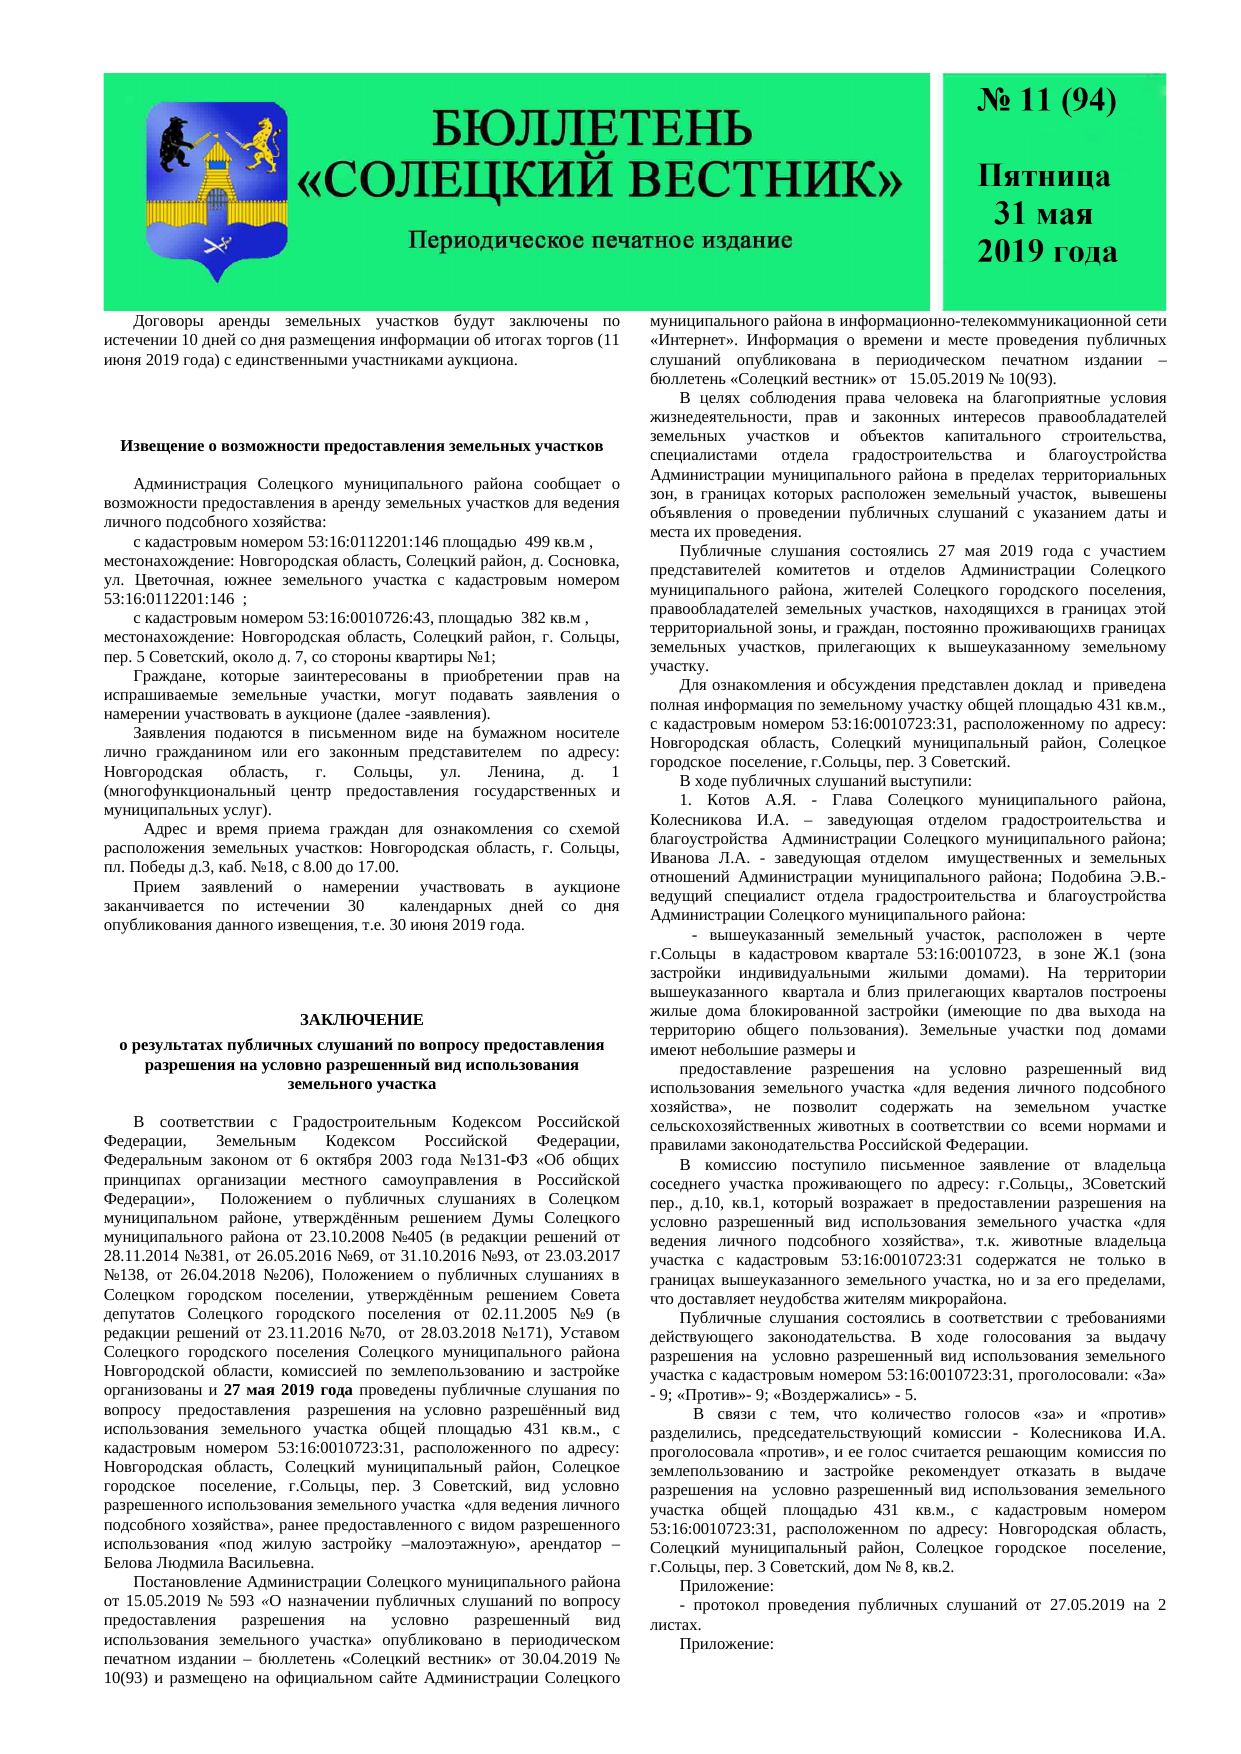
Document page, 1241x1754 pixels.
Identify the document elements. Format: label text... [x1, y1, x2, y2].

text с кадастровым номером 53:16:0010726:43, площадью 382 кв.м , местонахождение: Новгородская область, Солецкий район, г. Сольцы, пер. 5 Советский, около д. 7, со стороны квартиры №1; [103, 608, 620, 666]
text В комиссию поступило письменное заявление от владельца соседнего участка проживающего по адресу: г.Сольцы,, 3Советский пер., д.10, кв.1, который возражает в предоставлении разрешения на условно разрешенный вид использования земельного участка «для ведения личного подсобного хозяйства», т.к. животные владельца участка с кадастровым 53:16:0010723:31 содержатся не только в границах вышеуказанного земельного участка, но и за его пределами, что доставляет неудобства жителям микрорайона. [650, 1154, 1167, 1308]
text В связи с тем, что количество голосов «за» и «против» разделились, председательствующий комиссии - Колесникова И.А. проголосовала «против», и ее голос считается решающим комиссия по землепользованию и застройке рекомендует отказать в выдаче разрешения на условно разрешенный вид использования земельного участка общей площадью 431 кв.м., с кадастровым номером 53:16:0010723:31, расположенном по адресу: Новгородская область, Солецкий муниципальный район, Солецкое городское поселение, г.Сольцы, пер. 3 Советский, дом № 8, кв.2. [650, 1403, 1167, 1576]
text В целях соблюдения права человека на благоприятные условия жизнедеятельности, прав и законных интересов правообладателей земельных участков и объектов капитального строительства, специалистами отдела градостроительства и благоустройства Администрации муниципального района в пределах территориальных зон, в границах которых расположен земельный участок, вывешены объявления о проведении публичных слушаний с указанием даты и места их проведения. [650, 388, 1167, 541]
text Граждане, которые заинтересованы в приобретении прав на испрашиваемые земельные участки, могут подавать заявления о намерении участвовать в аукционе (далее -заявления). [103, 666, 620, 723]
text Извещение о возможности предоставления земельных участков [103, 436, 620, 455]
text Публичные слушания состоялись в соответствии с требованиями действующего законодательства. В ходе голосования за выдачу разрешения на условно разрешенный вид использования земельного участка с кадастровым номером 53:16:0010723:31, проголосовали: «За» - 9; «Против»- 9; «Воздержались» - 5. [650, 1308, 1167, 1403]
text Публичные слушания состоялись 27 мая 2019 года с участием представителей комитетов и отделов Администрации Солецкого муниципального района, жителей Солецкого городского поселения, правообладателей земельных участков, находящихся в границах этой территориальной зоны, и граждан, постоянно проживающихв границах земельных участков, прилегающих к вышеуказанному земельному участку. [650, 541, 1167, 675]
text Постановление Администрации Солецкого муниципального района от 15.05.2019 № 593 «О назначении публичных слушаний по вопросу предоставления разрешения на условно разрешенный вид использования земельного участка» опубликовано в периодическом печатном издании – бюллетень «Солецкий вестник» от 30.04.2019 № 10(93) и размещено на официальном сайте Администрации Солецкого муниципального района в информационно-телекоммуникационной сети «Интернет». Информация о времени и месте проведения публичных слушаний опубликована в периодическом печатном издании – бюллетень «Солецкий вестник» от 15.05.2019 № 10(93). [103, 1572, 621, 1687]
text Для ознакомления и обсуждения представлен доклад и приведена полная информация по земельному участку общей площадью 431 кв.м., с кадастровым номером 53:16:0010723:31, расположенному по адресу: Новгородская область, Солецкий муниципальный район, Солецкое городское поселение, г.Сольцы, пер. 3 Советский. [650, 675, 1167, 771]
text В соответствии с Градостроительным Кодексом Российской Федерации, Земельным Кодексом Российской Федерации, Федеральным законом от 6 октября 2003 года №131-ФЗ «Об общих принципах организации местного самоуправления в Российской Федерации», Положением о публичных слушаниях в Солецком муниципальном районе, утверждённым решением Думы Солецкого муниципального района от 23.10.2008 №405 (в редакции решений от 28.11.2014 №381, от 26.05.2016 №69, от 31.10.2016 №93, от 23.03.2017 №138, от 26.04.2018 №206), Положением о публичных слушаниях в Солецком городском поселении, утверждённым решением Совета депутатов Солецкого городского поселения от 02.11.2005 №9 (в редакции решений от 23.11.2016 №70, от 28.03.2018 №171), Уставом Солецкого городского поселения Солецкого муниципального района Новгородской области, комиссией по землепользованию и застройке организованы и 27 мая 2019 года проведены публичные слушания по вопросу предоставления разрешения на условно разрешённый вид использования земельного участка общей площадью 431 кв.м., с кадастровым номером 53:16:0010723:31, расположенного по адресу: Новгородская область, Солецкий муниципальный район, Солецкое городское поселение, г.Сольцы, пер. 3 Советский, вид условно разрешенного использования земельного участка «для ведения личного подсобного хозяйства», ранее предоставленного с видом разрешенного использования «под жилую застройку –малоэтажную», арендатор – Белова Людмила Васильевна. [103, 1112, 620, 1572]
text Прием заявлений о намерении участвовать в аукционе заканчивается по истечении 30 календарных дней со дня опубликования данного извещения, т.е. 30 июня 2019 года. [103, 876, 620, 934]
text Приложение: [650, 1576, 1167, 1595]
text Приложение: [650, 1633, 1167, 1653]
text 1. Котов А.Я. - Глава Солецкого муниципального района, Колесникова И.А. – заведующая отделом градостроительства и благоустройства Администрации Солецкого муниципального района; Иванова Л.А. - заведующая отделом имущественных и земельных отношений Администрации муниципального района; Подобина Э.В.-ведущий специалист отдела градостроительства и благоустройства Администрации Солецкого муниципального района: [650, 790, 1167, 924]
text - вышеуказанный земельный участок, расположен в черте г.Сольцы в кадастровом квартале 53:16:0010723, в зоне Ж.1 (зона застройки индивидуальными жилыми домами). На территории вышеуказанного квартала и близ прилегающих кварталов построены жилые дома блокированной застройки (имеющие по два выхода на территорию общего пользования). Земельные участки под домами имеют небольшие размеры и [650, 924, 1167, 1058]
text с кадастровым номером 53:16:0112201:146 площадью 499 кв.м , местонахождение: Новгородская область, Солецкий район, д. Сосновка, ул. Цветочная, южнее земельного участка с кадастровым номером 53:16:0112201:146 ; [103, 531, 620, 608]
text Заявления подаются в письменном виде на бумажном носителе лично гражданином или его законным представителем по адресу: Новгородская область, г. Сольцы, ул. Ленина, д. 1 (многофункциональный центр предоставления государственных и муниципальных услуг). [103, 723, 620, 819]
text - протокол проведения публичных слушаний от 27.05.2019 на 2 листах. [650, 1595, 1167, 1633]
subtitle ЗАКЛЮЧЕНИЕ [103, 1010, 620, 1029]
text В ходе публичных слушаний выступили: [650, 771, 1167, 790]
text Постановление Администрации Солецкого муниципального района от 15.05.2019 № 593 «О назначении публичных слушаний по вопросу предоставления разрешения на условно разрешенный вид использования земельного участка» опубликовано в периодическом печатном издании – бюллетень «Солецкий вестник» от 30.04.2019 № 10(93) и размещено на официальном сайте Администрации Солецкого муниципального района в информационно-телекоммуникационной сети «Интернет». Информация о времени и месте проведения публичных слушаний опубликована в периодическом печатном издании – бюллетень «Солецкий вестник» от 15.05.2019 № 10(93). [650, 311, 1167, 388]
picture [103, 73, 1167, 311]
text Администрация Солецкого муниципального района сообщает о возможности предоставления в аренду земельных участков для ведения личного подсобного хозяйства: [103, 474, 620, 531]
text Договоры аренды земельных участков будут заключены по истечении 10 дней со дня размещения информации об итогах торгов (11 июня 2019 года) с единственными участниками аукциона. [103, 311, 620, 368]
text о результатах публичных слушаний по вопросу предоставления разрешения на условно разрешенный вид использования земельного участка [103, 1035, 620, 1093]
text Адрес и время приема граждан для ознакомления со схемой расположения земельных участков: Новгородская область, г. Сольцы, пл. Победы д.3, каб. №18, с 8.00 до 17.00. [103, 819, 620, 876]
text предоставление разрешения на условно разрешенный вид использования земельного участка «для ведения личного подсобного хозяйства», не позволит содержать на земельном участке сельскохозяйственных животных в соответствии со всеми нормами и правилами законодательства Российской Федерации. [650, 1058, 1167, 1154]
